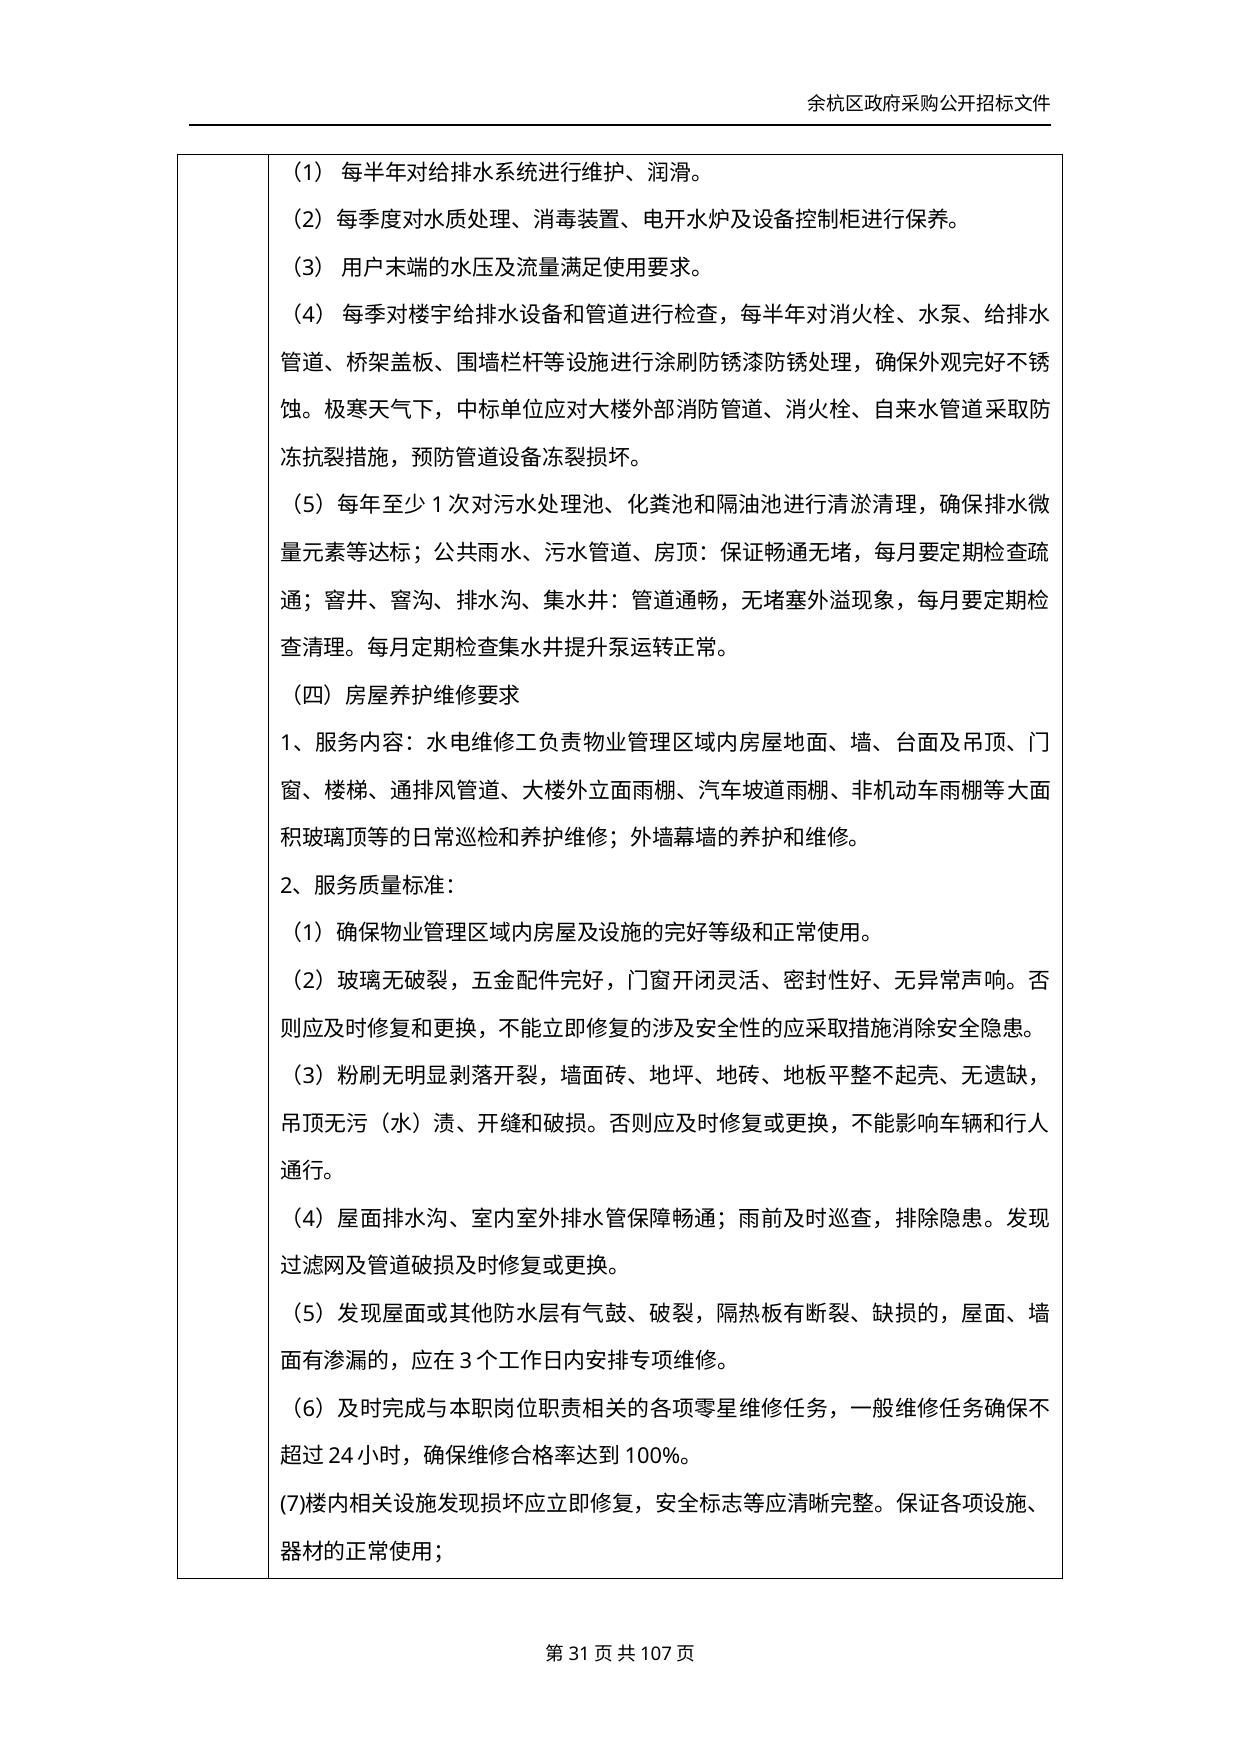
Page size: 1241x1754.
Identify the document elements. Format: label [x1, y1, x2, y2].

table_cell [178, 155, 268, 1578]
table_cell [269, 155, 1062, 1578]
